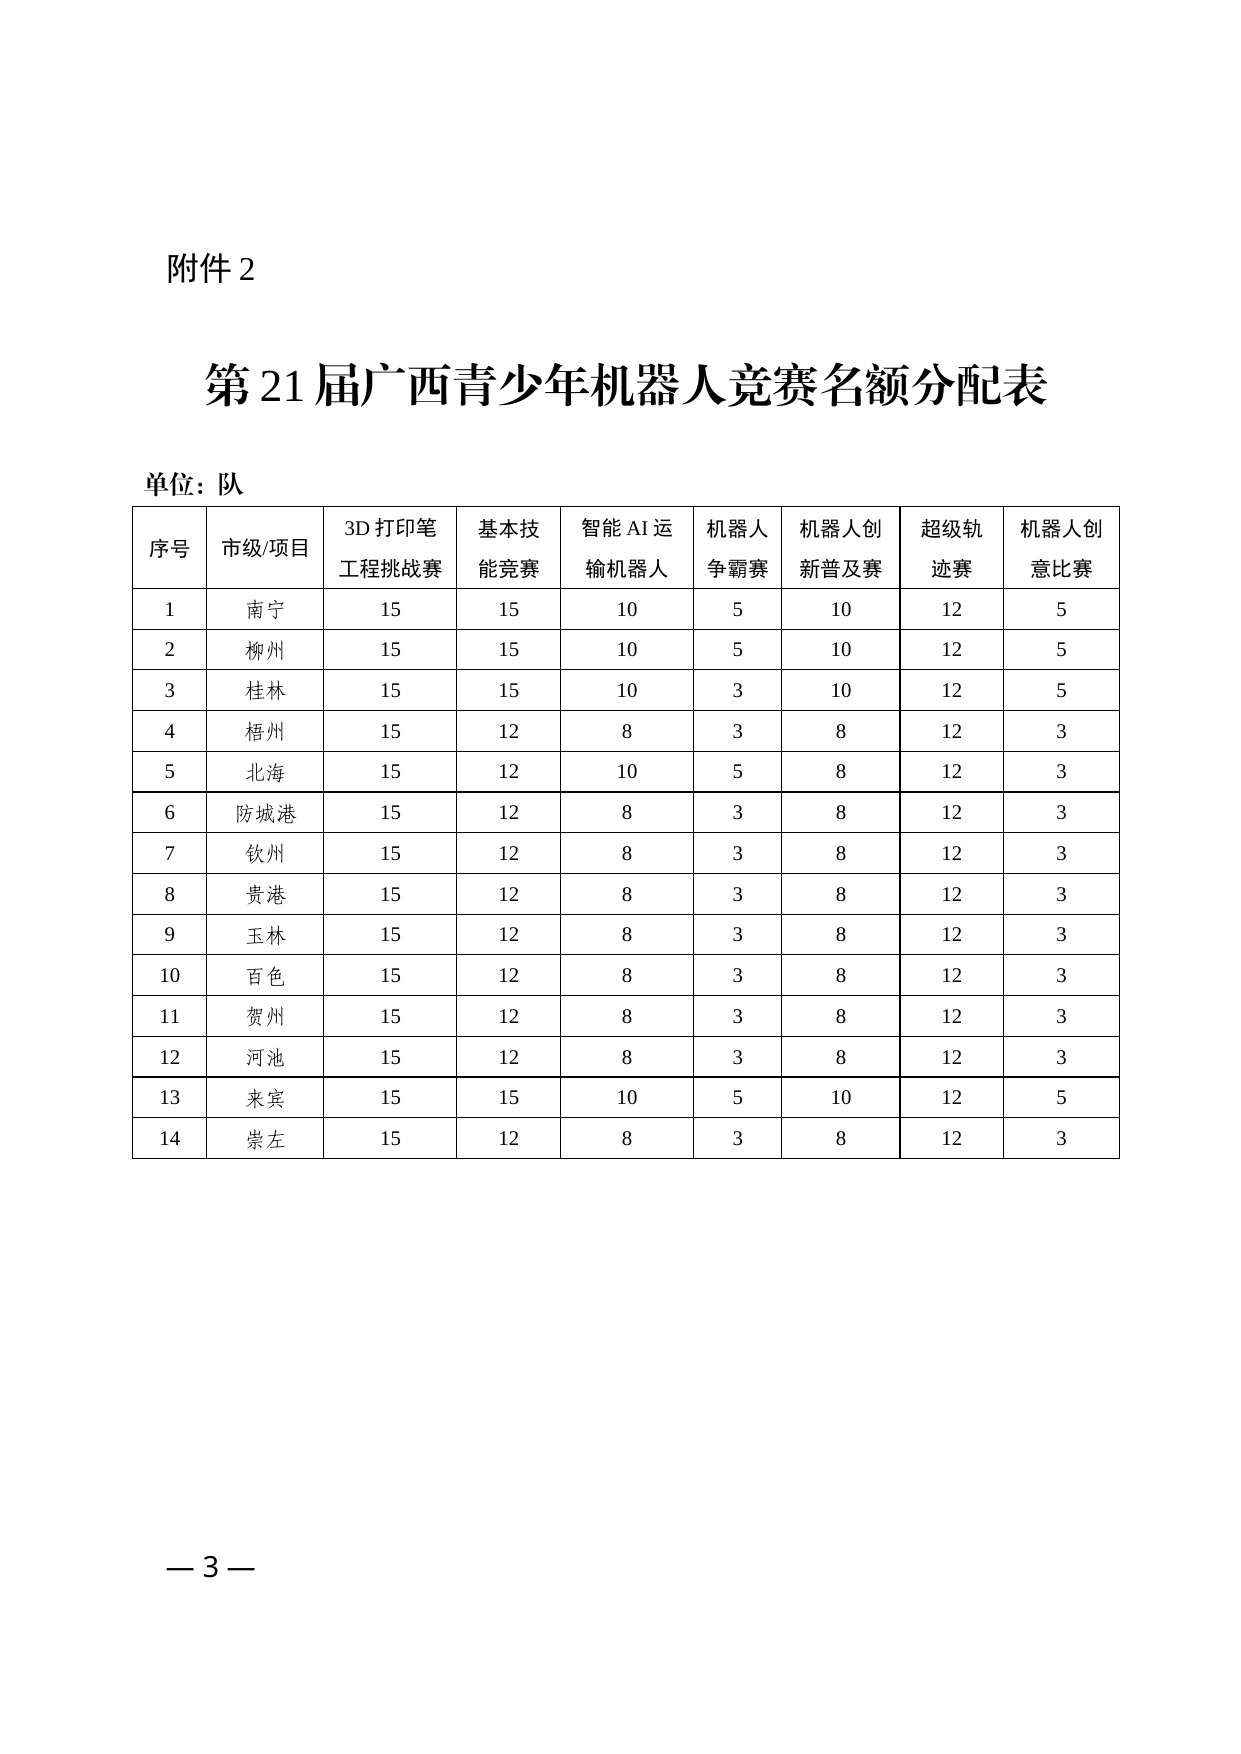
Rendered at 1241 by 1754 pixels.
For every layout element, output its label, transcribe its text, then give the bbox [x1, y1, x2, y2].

table_cell 15 [457, 589, 560, 628]
table_cell 8 [782, 874, 899, 913]
table_cell 15 [324, 670, 456, 710]
table_cell 3 [694, 955, 781, 995]
table_cell 15 [457, 1078, 560, 1117]
table_cell 8 [561, 833, 693, 873]
table_cell 机器人创新普及赛 [782, 507, 899, 588]
table_cell 3 [694, 711, 781, 751]
table_cell 8 [561, 793, 693, 832]
table_cell 10 [782, 1078, 899, 1117]
table_cell 15 [324, 1078, 456, 1117]
table_cell 8 [782, 793, 899, 832]
table_cell 3 [694, 874, 781, 913]
table_cell 8 [561, 1037, 693, 1076]
table_cell 15 [324, 874, 456, 913]
table_cell 12 [901, 996, 1003, 1036]
table_cell 12 [457, 711, 560, 751]
table_cell 15 [324, 996, 456, 1036]
table_cell 3 [1004, 793, 1119, 832]
table_cell 15 [324, 1118, 456, 1158]
table_cell 12 [457, 996, 560, 1036]
table_cell 3 [1004, 711, 1119, 751]
table_cell 3 [1004, 915, 1119, 954]
table_cell 12 [457, 752, 560, 791]
table_cell 8 [561, 955, 693, 995]
table_cell 12 [901, 1037, 1003, 1076]
table_cell 12 [901, 1118, 1003, 1158]
text 附件2 [165, 228, 1087, 307]
table_cell 11 [133, 996, 206, 1036]
table_cell 12 [901, 793, 1003, 832]
table_cell 3 [1004, 996, 1119, 1036]
table_cell 12 [901, 752, 1003, 791]
text 第21届广西青少年机器人竞赛名额分配表 [165, 347, 1087, 426]
table_cell 3 [694, 1037, 781, 1076]
table_cell 5 [1004, 589, 1119, 628]
table_cell 10 [561, 630, 693, 669]
table_cell 防城港 [207, 793, 323, 832]
table_cell 15 [324, 793, 456, 832]
table_cell 3 [133, 670, 206, 710]
table_cell 15 [324, 711, 456, 751]
table_cell 10 [133, 955, 206, 995]
table_cell 8 [782, 915, 899, 954]
table_cell 8 [782, 1037, 899, 1076]
table_cell 12 [133, 1037, 206, 1076]
table_cell 15 [457, 670, 560, 710]
table_cell 3 [1004, 955, 1119, 995]
table_cell 12 [457, 874, 560, 913]
table_cell 崇左 [207, 1118, 323, 1158]
table_cell 12 [901, 833, 1003, 873]
table_cell 市级/项目 [207, 507, 323, 588]
table_cell 10 [782, 670, 899, 710]
table_cell 12 [457, 833, 560, 873]
table_cell 15 [457, 630, 560, 669]
table_cell 13 [133, 1078, 206, 1117]
table_cell 3 [694, 670, 781, 710]
table_cell 7 [133, 833, 206, 873]
table_cell 8 [561, 1118, 693, 1158]
table_cell 8 [782, 752, 899, 791]
table_cell 玉林 [207, 915, 323, 954]
table_cell 15 [324, 833, 456, 873]
table_cell 5 [133, 752, 206, 791]
table_cell 12 [457, 1118, 560, 1158]
table_cell 梧州 [207, 711, 323, 751]
table_cell 6 [133, 793, 206, 832]
table_cell 10 [782, 589, 899, 628]
table_cell 15 [324, 630, 456, 669]
table_cell 河池 [207, 1037, 323, 1076]
table_cell 8 [561, 915, 693, 954]
table_cell 12 [457, 955, 560, 995]
table_cell 超级轨迹赛 [901, 507, 1003, 588]
table_cell 15 [324, 955, 456, 995]
table_cell 机器人争霸赛 [694, 507, 781, 588]
table_cell 12 [901, 874, 1003, 913]
table_cell 5 [694, 589, 781, 628]
table_cell 8 [782, 955, 899, 995]
table_cell 序号 [133, 507, 206, 588]
table_cell 12 [901, 711, 1003, 751]
table_cell 贺州 [207, 996, 323, 1036]
table_cell 12 [457, 793, 560, 832]
table_cell 5 [1004, 630, 1119, 669]
table_cell 柳州 [207, 630, 323, 669]
table_cell 机器人创意比赛 [1004, 507, 1119, 588]
table_header 单位：队 [132, 466, 1120, 506]
table_cell 15 [324, 1037, 456, 1076]
table_cell 15 [324, 589, 456, 628]
table_cell 3 [1004, 874, 1119, 913]
table_cell 15 [324, 752, 456, 791]
table_cell 12 [901, 630, 1003, 669]
table_cell 9 [133, 915, 206, 954]
table_cell 智能AI运输机器人 [561, 507, 693, 588]
table_cell 5 [1004, 670, 1119, 710]
table_cell 3 [1004, 752, 1119, 791]
table_cell 3 [1004, 1118, 1119, 1158]
table_cell 3 [694, 833, 781, 873]
table_cell 2 [133, 630, 206, 669]
table_cell 10 [782, 630, 899, 669]
table_cell 10 [561, 1078, 693, 1117]
table_cell 百色 [207, 955, 323, 995]
table_cell 12 [901, 955, 1003, 995]
table_cell 基本技能竞赛 [457, 507, 560, 588]
table_cell 10 [561, 752, 693, 791]
table_cell 5 [694, 1078, 781, 1117]
table_cell 12 [901, 1078, 1003, 1117]
table_cell 3 [694, 793, 781, 832]
table_cell 12 [901, 915, 1003, 954]
table_cell 3 [694, 1118, 781, 1158]
table_cell 15 [324, 915, 456, 954]
table_cell 8 [561, 996, 693, 1036]
table_cell 1 [133, 589, 206, 628]
table_cell 3D打印笔工程挑战赛 [324, 507, 456, 588]
table_cell 5 [1004, 1078, 1119, 1117]
table_cell 10 [561, 670, 693, 710]
table_cell 来宾 [207, 1078, 323, 1117]
table_cell 8 [133, 874, 206, 913]
table_cell 北海 [207, 752, 323, 791]
table_cell 贵港 [207, 874, 323, 913]
table_cell 8 [782, 711, 899, 751]
table_cell 4 [133, 711, 206, 751]
table_cell 5 [694, 752, 781, 791]
table_cell 8 [561, 711, 693, 751]
table_cell 3 [1004, 833, 1119, 873]
table_cell 桂林 [207, 670, 323, 710]
table_cell 12 [901, 589, 1003, 628]
table_cell 8 [782, 1118, 899, 1158]
table_cell 12 [901, 670, 1003, 710]
table_cell 10 [561, 589, 693, 628]
table_cell 钦州 [207, 833, 323, 873]
table_cell 14 [133, 1118, 206, 1158]
table_cell 12 [457, 1037, 560, 1076]
table_cell 12 [457, 915, 560, 954]
table_cell 8 [782, 996, 899, 1036]
table_cell 8 [782, 833, 899, 873]
table_cell 3 [694, 996, 781, 1036]
table_cell 8 [561, 874, 693, 913]
table_cell 5 [694, 630, 781, 669]
table_cell 南宁 [207, 589, 323, 628]
table_cell 3 [694, 915, 781, 954]
table_cell 3 [1004, 1037, 1119, 1076]
